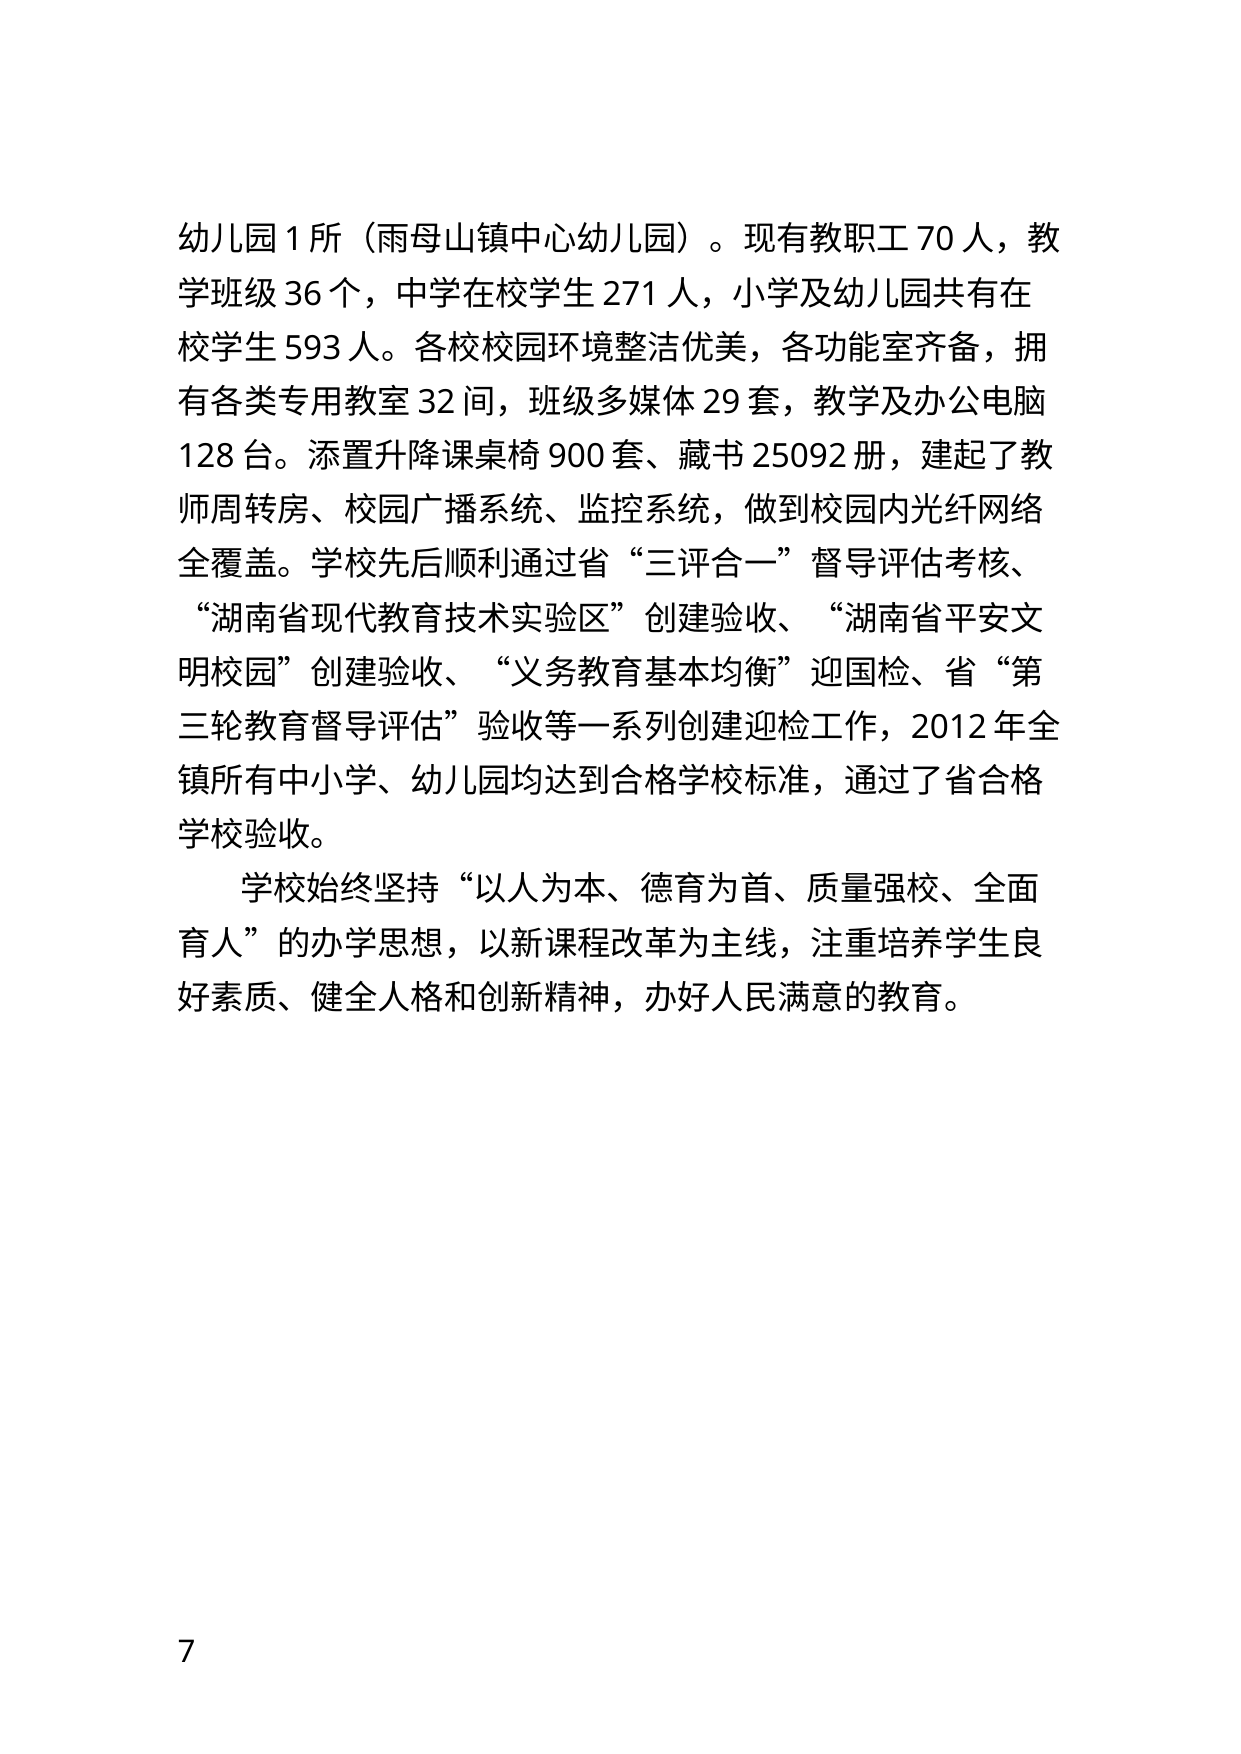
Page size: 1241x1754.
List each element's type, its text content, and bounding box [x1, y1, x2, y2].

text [177, 207, 1063, 857]
text 学校始终坚持“以人为本、德育为首、质量强校、全面育人”的办学思想，以新课程改革为主线，注重培养学生良好素质、健全人格和创新精神，办好人民满意的教育。 [177, 857, 1063, 1020]
